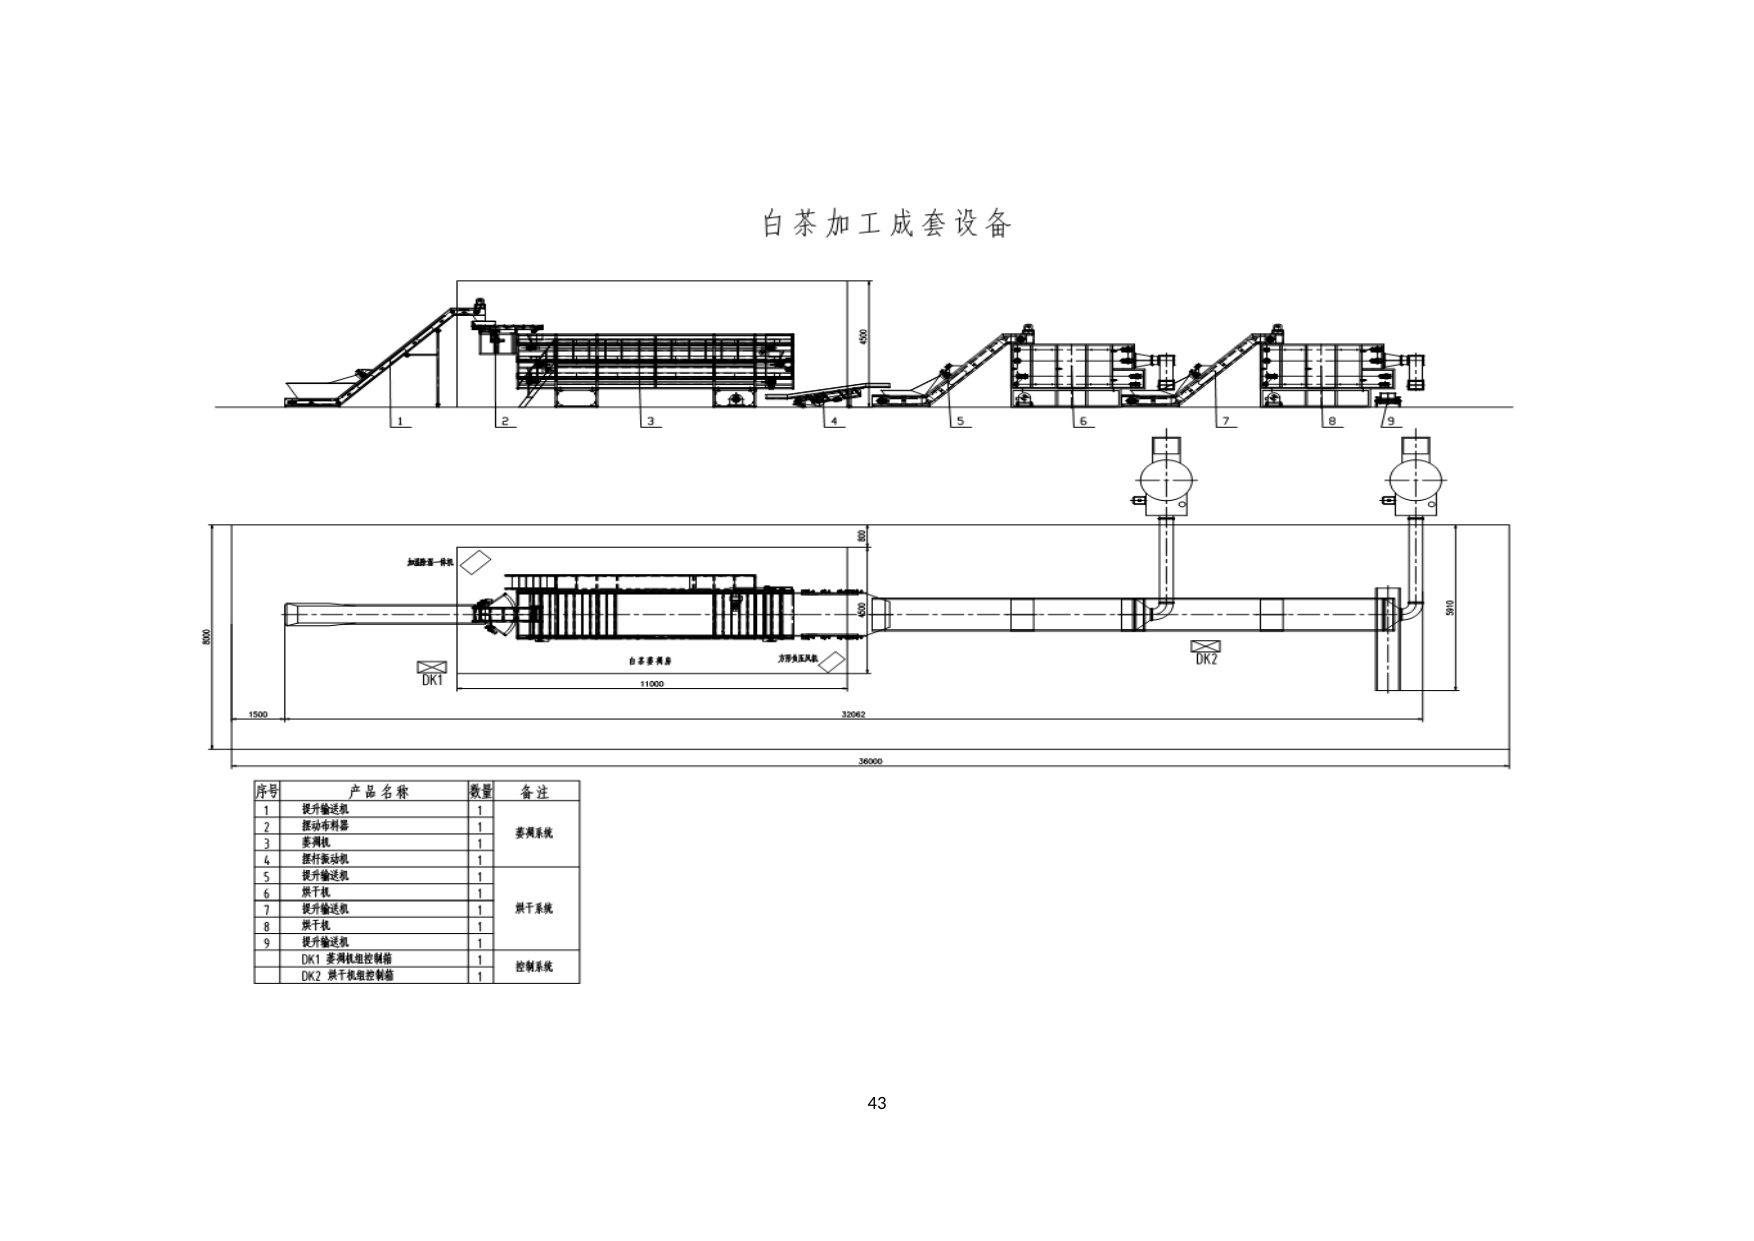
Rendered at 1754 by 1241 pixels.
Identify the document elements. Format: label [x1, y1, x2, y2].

picture [193, 197, 1517, 990]
